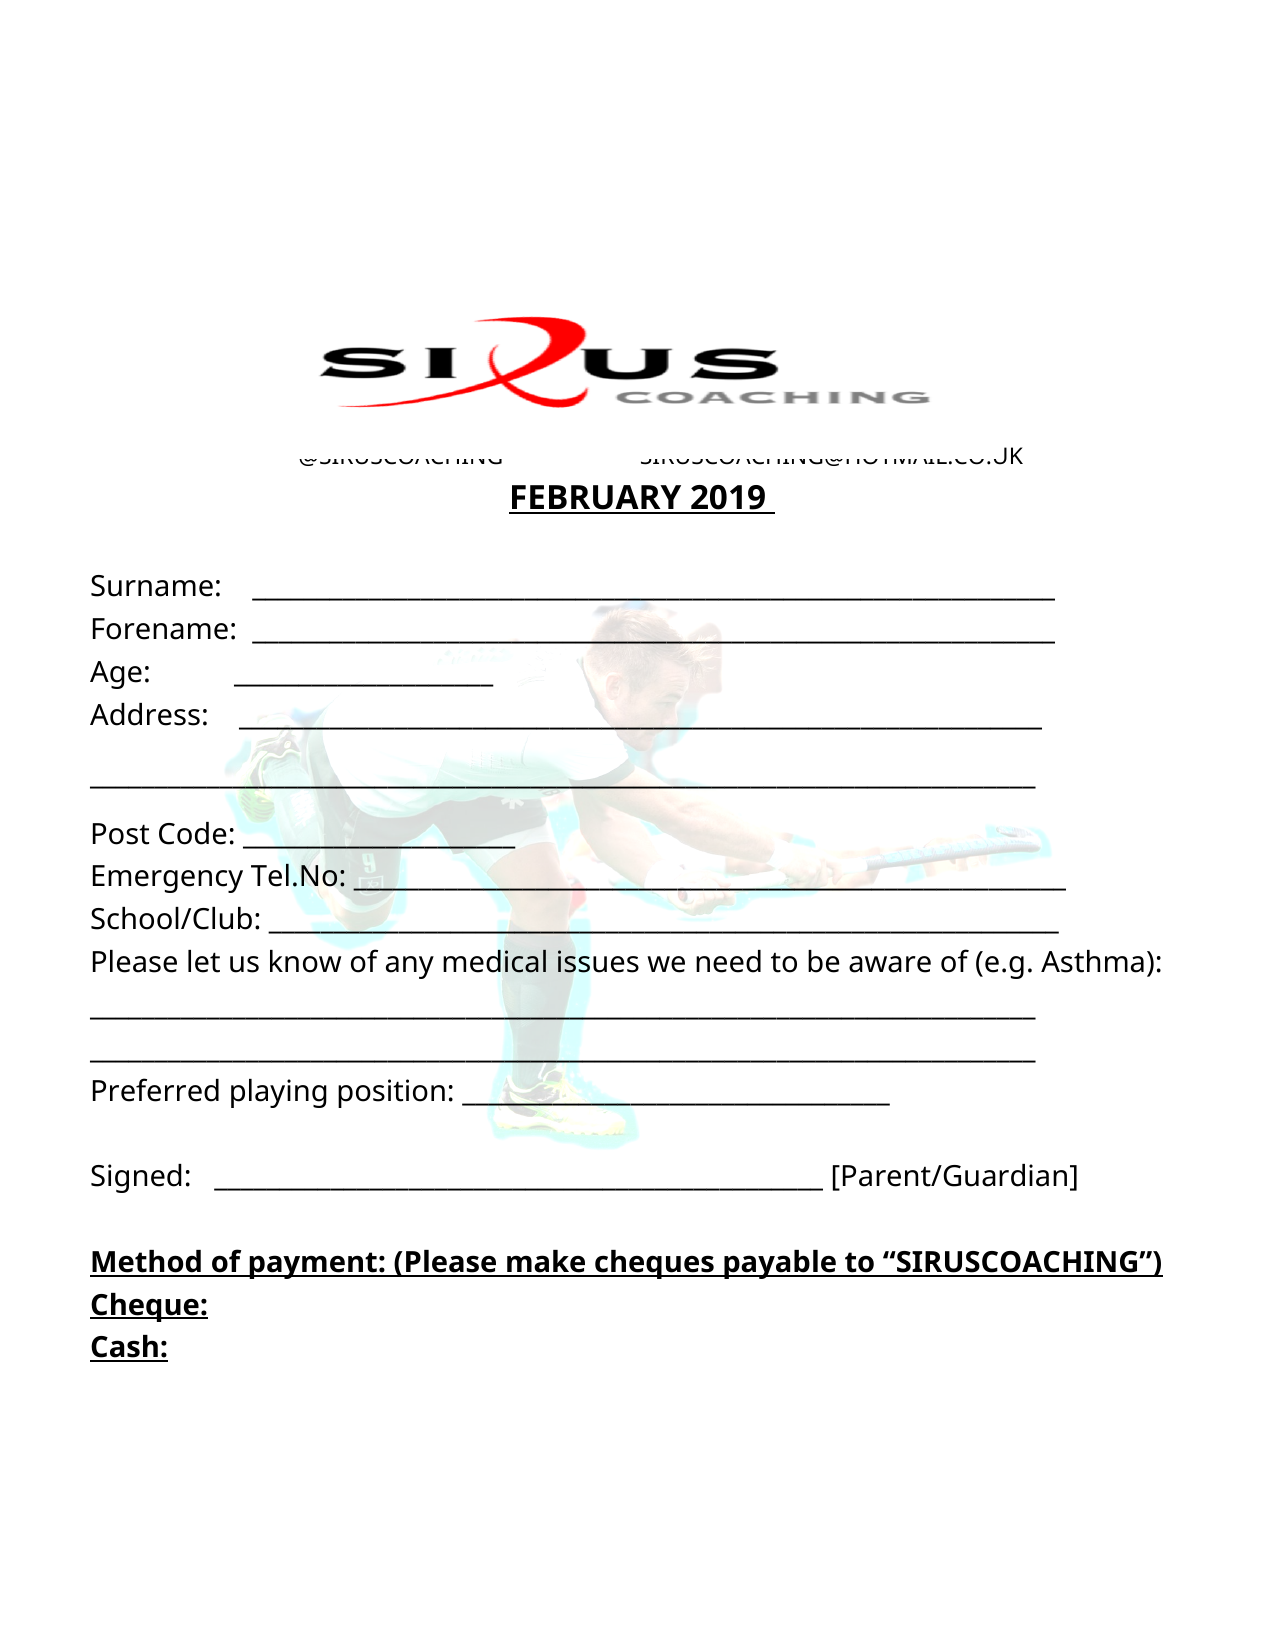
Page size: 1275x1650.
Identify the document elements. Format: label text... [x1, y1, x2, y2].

text Emergency Tel.No: _______________________________________________________ [90, 856, 1185, 895]
text Method of payment: (Please make cheques payable to “SIRUSCOACHING”) [90, 1241, 1185, 1281]
text Surname: ______________________________________________________________ [90, 566, 1185, 605]
text _________________________________________________________________________ [90, 753, 1185, 793]
text Forename: ______________________________________________________________ [90, 608, 1185, 648]
text Cash: [90, 1327, 1185, 1366]
text @SIRUSCOACHING SIRUSCOACHING@HOTMAIL.CO.UK [90, 440, 1185, 471]
text Signed: _______________________________________________ [Parent/Guardian] [90, 1155, 1185, 1195]
text School/Club: _____________________________________________________________ [90, 898, 1185, 938]
text Age: ____________________ [90, 651, 1185, 691]
text Post Code: _____________________ [90, 813, 1185, 853]
text Address: ______________________________________________________________ [90, 694, 1185, 734]
text Please let us know of any medical issues we need to be aware of (e.g. Asthma): _________________________________________________________________________ [90, 941, 1185, 1024]
text Cheque: [90, 1284, 1185, 1323]
picture [231, 292, 1004, 459]
text FEBRUARY 2019 [90, 474, 1185, 519]
text _________________________________________________________________________ [90, 1027, 1185, 1067]
text Preferred playing position: _________________________________ [90, 1070, 1185, 1109]
